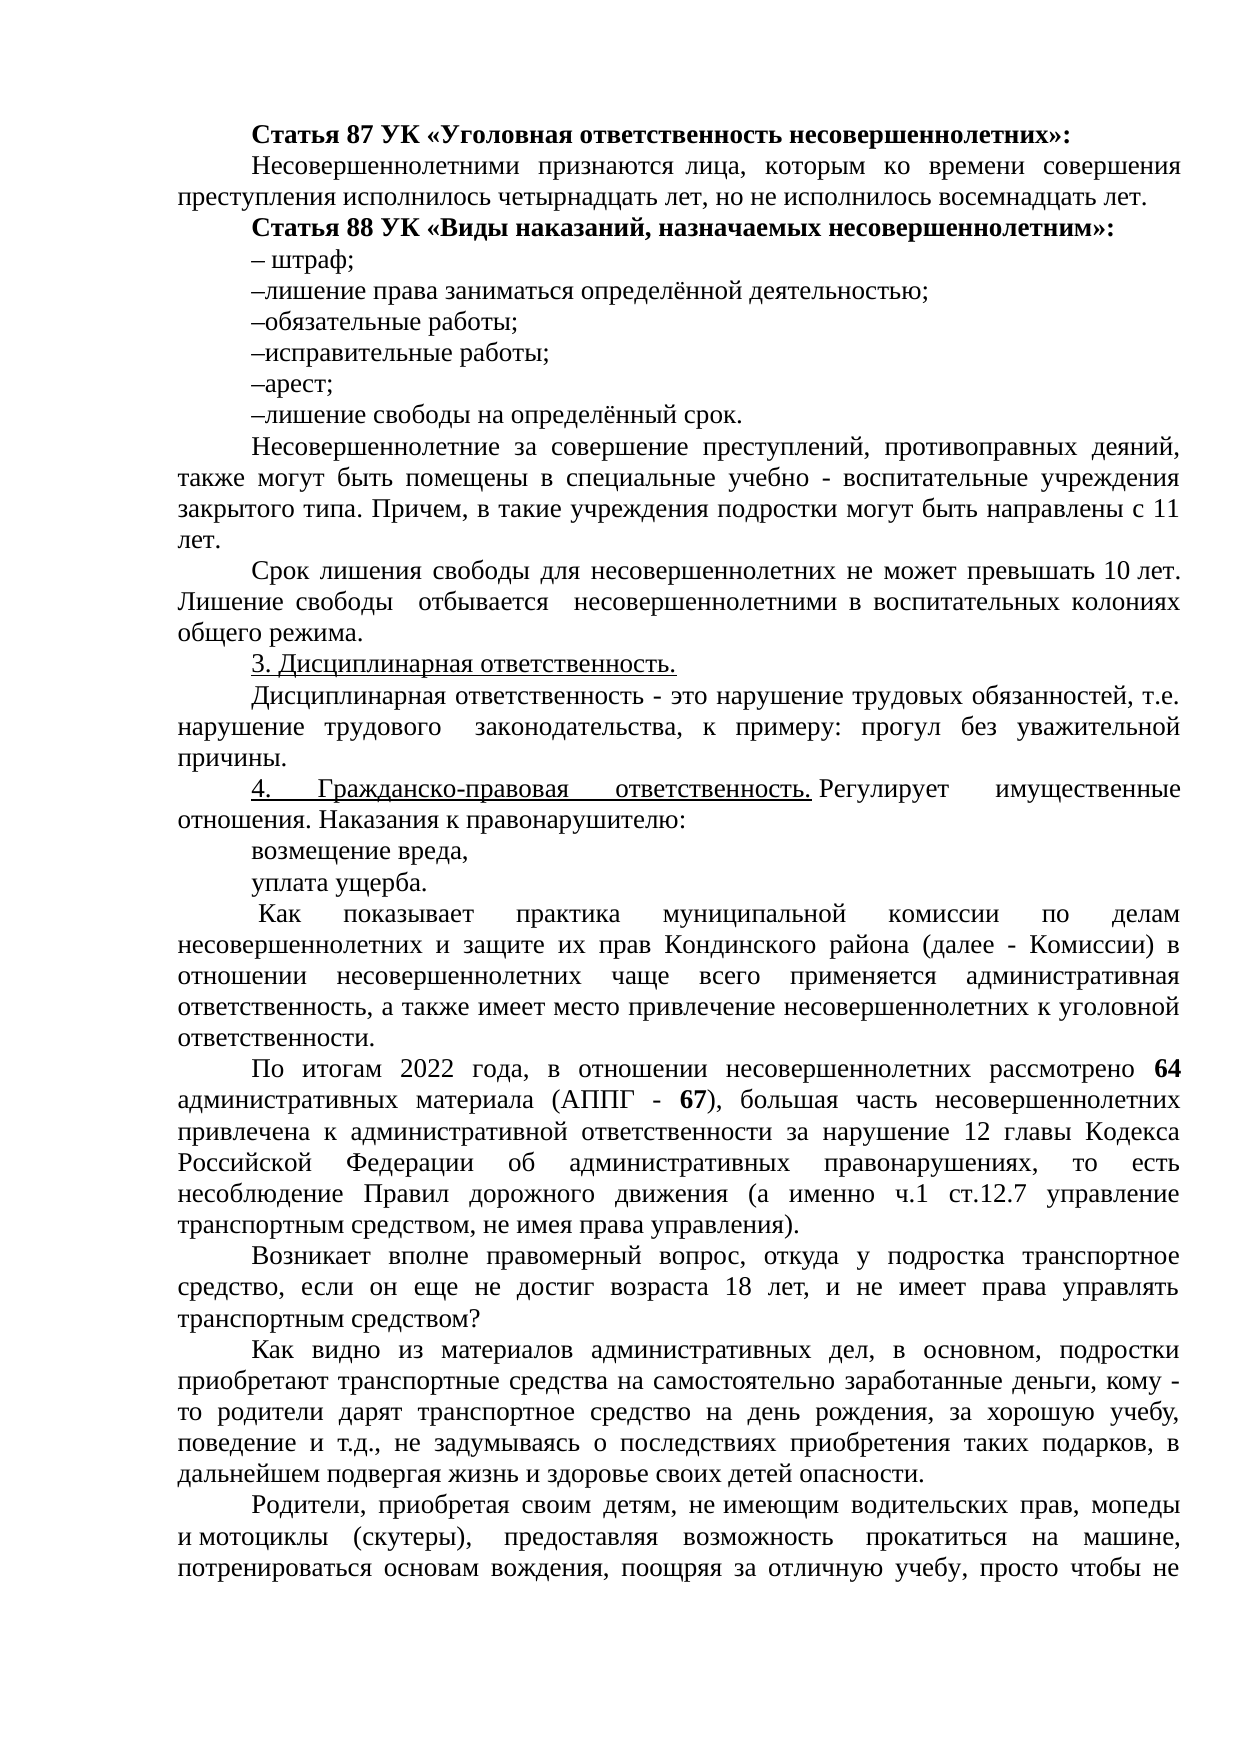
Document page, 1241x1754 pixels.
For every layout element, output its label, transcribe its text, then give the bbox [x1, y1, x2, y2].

text Несовершеннолетними признаются лица, которым ко времени совершения преступления исполнилось четырнадцать лет, но не исполнилось восемнадцать лет. [177, 149, 1181, 212]
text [177, 1488, 1181, 1582]
text Срок лишения свободы для несовершеннолетних не может превышать 10 лет. Лишение свободы отбывается несовершеннолетними в воспитательных колониях общего режима. [177, 554, 1181, 648]
text 4. Гражданско-правовая ответственность. Регулирует имущественные отношения. Наказания к правонарушителю: [177, 772, 1181, 834]
text Статья 88 УК «Виды наказаний, назначаемых несовершеннолетним»: [177, 212, 1181, 243]
text Дисциплинарная ответственность - это нарушение трудовых обязанностей, т.е. нарушение трудового законодательства, к примеру: прогул без уважительной причины. [177, 679, 1181, 772]
text –исправительные работы; [177, 336, 1181, 367]
text Возникает вполне правомерный вопрос, откуда у подростка транспортное средство, если он еще не достиг возраста 18 лет, и не имеет права управлять транспортным средством? [177, 1239, 1181, 1333]
text –лишение свободы на определённый срок. [177, 398, 1181, 429]
text Как видно из материалов административных дел, в основном, подростки приобретают транспортные средства на самостоятельно заработанные деньги, кому - то родители дарят транспортное средство на день рождения, за хорошую учебу, поведение и т.д., не задумываясь о последствиях приобретения таких подарков, в дальнейшем подвергая жизнь и здоровье своих детей опасности. [177, 1333, 1181, 1488]
text –обязательные работы; [177, 305, 1181, 336]
text 3. Дисциплинарная ответственность. [177, 648, 1181, 679]
text возмещение вреда, [177, 834, 1181, 866]
text Несовершеннолетние за совершение преступлений, противоправных деяний, также могут быть помещены в специальные учебно - воспитательные учреждения закрытого типа. Причем, в такие учреждения подростки могут быть направлены с 11 лет. [177, 429, 1181, 554]
text уплата ущерба. [177, 866, 1181, 897]
text Как показывает практика муниципальной комиссии по делам несовершеннолетних и защите их прав Кондинского района (далее - Комиссии) в отношении несовершеннолетних чаще всего применяется административная ответственность, а также имеет место привлечение несовершеннолетних к уголовной ответственности. [177, 897, 1181, 1052]
text По итогам 2022 года, в отношении несовершеннолетних рассмотрено 64 административных материала (АППГ - 67), большая часть несовершеннолетних привлечена к административной ответственности за нарушение 12 главы Кодекса Российской Федерации об административных правонарушениях, то есть несоблюдение Правил дорожного движения (а именно ч.1 ст.12.7 управление транспортным средством, не имея права управления). [177, 1052, 1181, 1239]
text –лишение права заниматься определённой деятельностью; [177, 274, 1181, 305]
text – штраф; [177, 243, 1181, 274]
text Статья 87 УК «Уголовная ответственность несовершеннолетних»: [177, 118, 1181, 149]
text –арест; [177, 367, 1181, 398]
